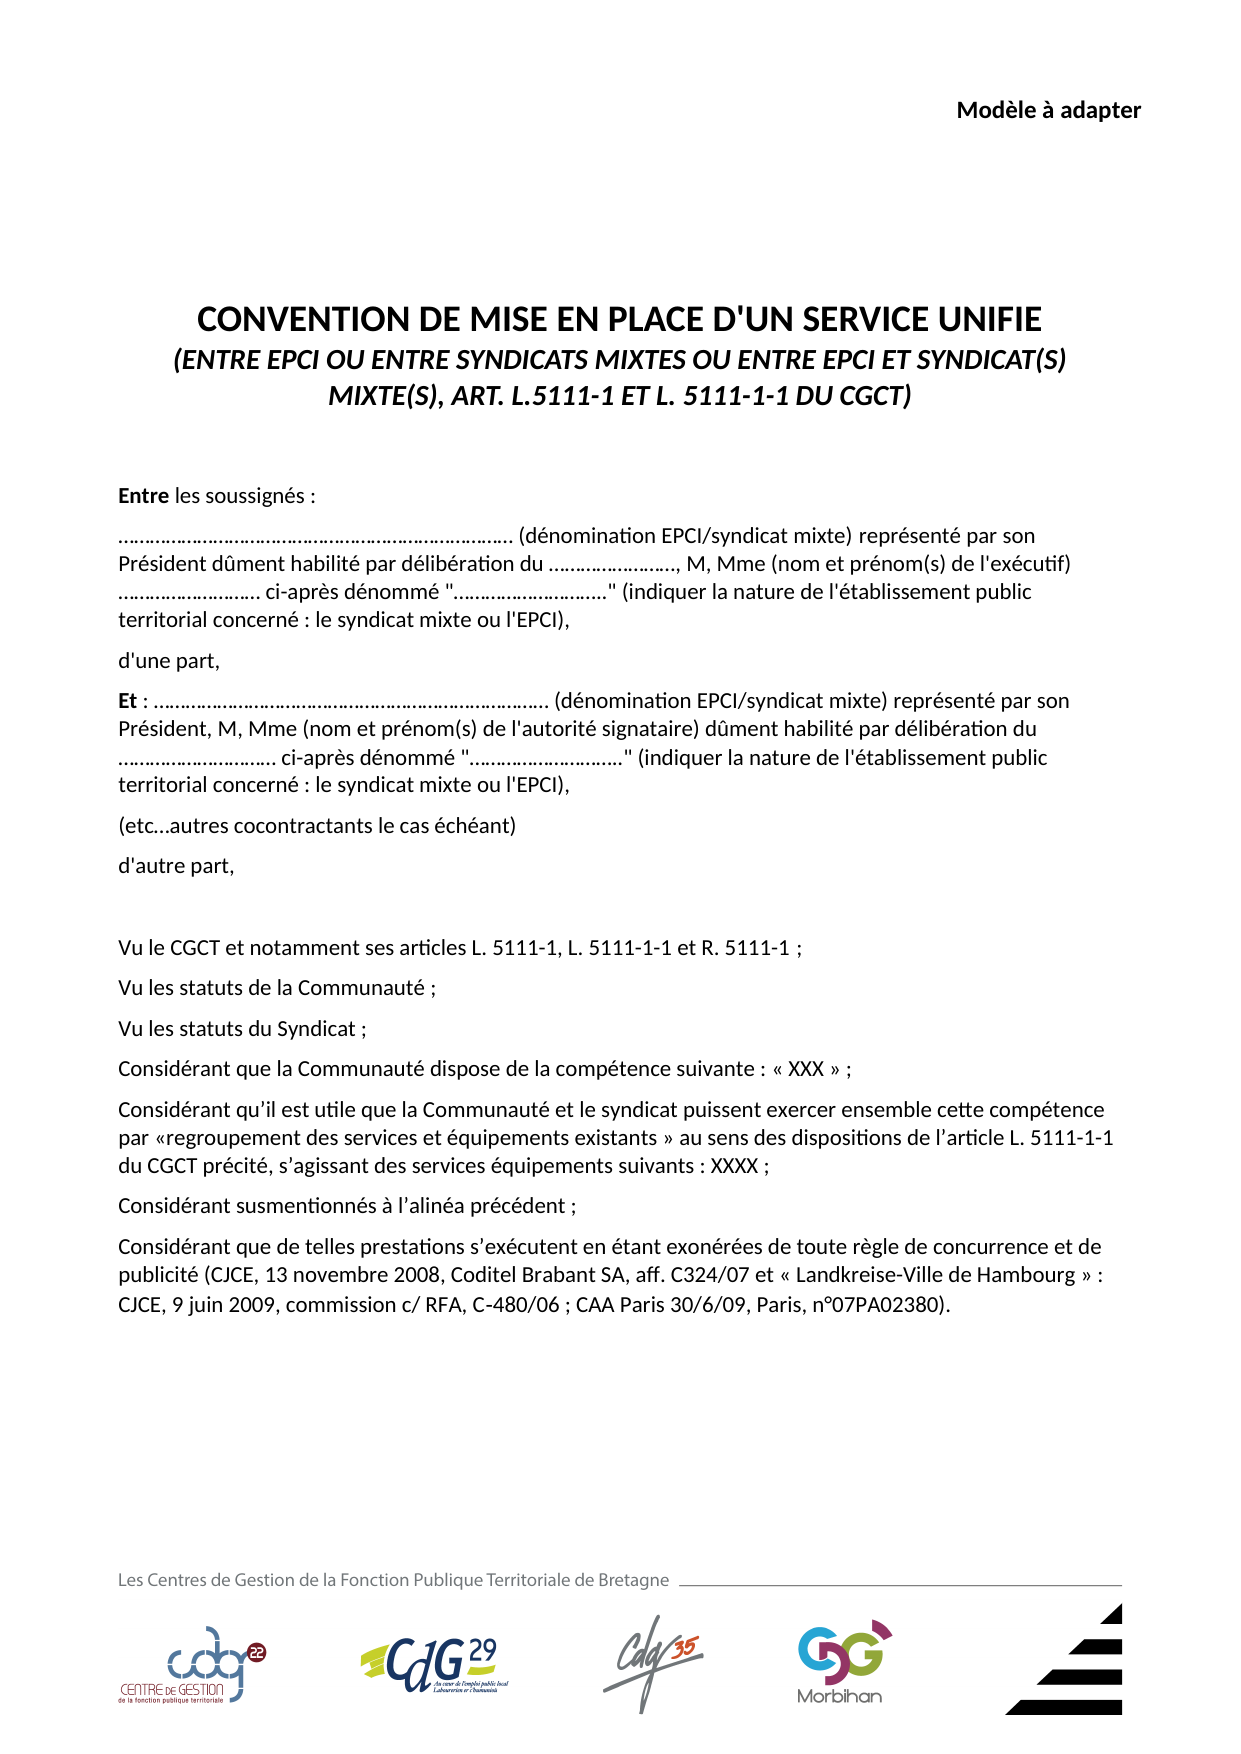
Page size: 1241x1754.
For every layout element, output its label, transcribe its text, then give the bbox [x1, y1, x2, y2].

text Considérant que de telles prestations s’exécutent en étant exonérées de toute règle de concurrence et de publicité (CJCE, 13 novembre 2008, Coditel Brabant SA, aff. C324/07 et « Landkreise-Ville de Hambourg » : CJCE, 9 juin 2009, commission c/ RFA, C‑480/06 ; CAA Paris 30/6/09, Paris, n°07PA02380). [118, 1232, 1122, 1319]
text Considérant qu’il est utile que la Communauté et le syndicat puissent exercer ensemble cette compétence par «regroupement des services et équipements existants » au sens des dispositions de l’article L. 5111-1-1 du CGCT précité, s’agissant des services équipements suivants : XXXX ; [118, 1095, 1122, 1179]
text Vu les statuts de la Communauté ; [118, 973, 1122, 1001]
text Et : ………………………………………………………………… (dénomination EPCI/syndicat mixte) représenté par son Président, M, Mme (nom et prénom(s) de l'autorité signataire) dûment habilité par délibération du ………………………… ci-après dénommé "……………………….." (indiquer la nature de l'établissement public territorial concerné : le syndicat mixte ou l'EPCI), [118, 687, 1122, 799]
text (etc…autres cocontractants le cas échéant) [118, 811, 1122, 839]
text (entre EPCI ou entre syndicats mixtes ou entre EPCI et syndicat(s) mixte(s), art. L.5111-1 et L. 5111-1-1 du CGCT) [118, 341, 1122, 412]
text Vu le CGCT et notamment ses articles L. 5111-1, L. 5111-1-1 et R. 5111-1 ; [118, 933, 1122, 961]
text d'une part, [118, 646, 1122, 674]
text Considérant que la Communauté dispose de la compétence suivante : « XXX » ; [118, 1054, 1122, 1082]
picture [118, 1571, 1123, 1715]
text Vu les statuts du Syndicat ; [118, 1014, 1122, 1042]
text Considérant susmentionnés à l’alinéa précédent ; [118, 1191, 1122, 1219]
text ………………………………………………………………… (dénomination EPCI/syndicat mixte) représenté par son Président dûment habilité par délibération du ……………………, M, Mme (nom et prénom(s) de l'exécutif) ……………………… ci-après dénommé "……………………….." (indiquer la nature de l'établissement public territorial concerné : le syndicat mixte ou l'EPCI), [118, 521, 1122, 633]
text d'autre part, [118, 852, 1122, 880]
text Convention de mise EN PLACE d'un service unifie [118, 295, 1122, 341]
text Entre les soussignés : [118, 481, 1122, 509]
